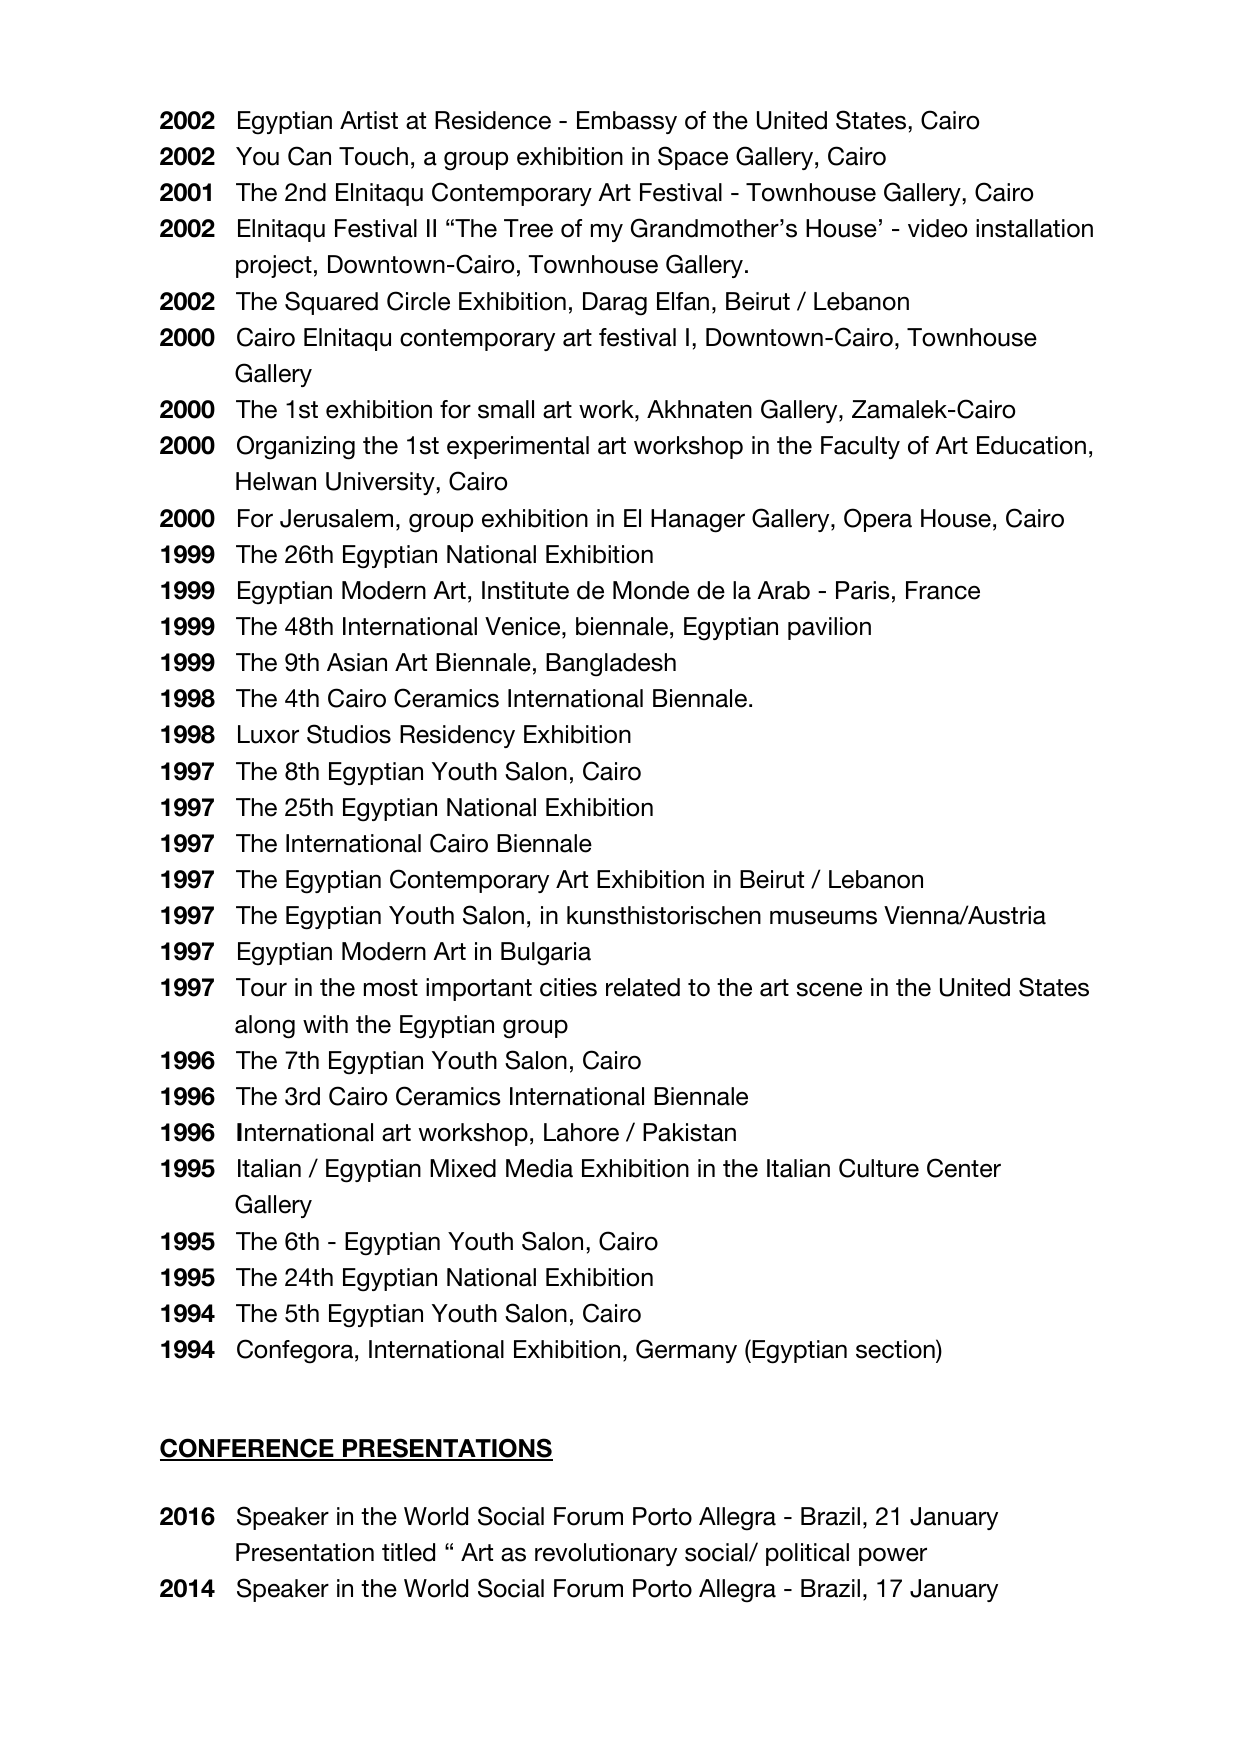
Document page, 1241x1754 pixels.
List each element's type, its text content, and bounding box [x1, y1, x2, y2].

text 2002 The Squared Circle Exhibition, Darag Elfan, Beirut / Lebanon [159, 286, 1120, 317]
text 1997 The 25th Egyptian National Exhibition [159, 792, 1120, 823]
text 2000 The 1st exhibition for small art work, Akhnaten Gallery, Zamalek-Cairo [159, 394, 1120, 426]
text 2016 Speaker in the World Social Forum Porto Allegra - Brazil, 21 January [159, 1501, 1120, 1532]
text 2014 Speaker in the World Social Forum Porto Allegra - Brazil, 17 January [159, 1573, 1120, 1604]
text 1997 Tour in the most important cities related to the art scene in the United States along with the Egyptian group [159, 972, 1120, 1040]
text CONFERENCE PRESENTATIONS [159, 1433, 1120, 1464]
text 1999 Egyptian Modern Art, Institute de Monde de la Arab - Paris, France [159, 575, 1120, 606]
text 1997 The International Cairo Biennale [159, 828, 1120, 859]
text 2000 For Jerusalem, group exhibition in El Hanager Gallery, Opera House, Cairo [159, 503, 1120, 534]
text 1997 The Egyptian Youth Salon, in kunsthistorischen museums Vienna/Austria [159, 900, 1120, 932]
text 2002 Egyptian Artist at Residence - Embassy of the United States, Cairo [159, 105, 1120, 136]
text 2000 Cairo Elnitaqu contemporary art festival I, Downtown-Cairo, Townhouse Gallery [159, 322, 1120, 389]
text 1996 The 7th Egyptian Youth Salon, Cairo [159, 1045, 1120, 1076]
text 2001 The 2nd Elnitaqu Contemporary Art Festival - Townhouse Gallery, Cairo [159, 177, 1120, 209]
text 1997 Egyptian Modern Art in Bulgaria [159, 936, 1120, 968]
text 1997 The Egyptian Contemporary Art Exhibition in Beirut / Lebanon [159, 864, 1120, 896]
text 1998 The 4th Cairo Ceramics International Biennale. [159, 683, 1120, 715]
text 2002 Elnitaqu Festival II “The Tree of my Grandmother’s House’ - video installation project, Downtown-Cairo, Townhouse Gallery. [159, 213, 1120, 281]
text 2000 Organizing the 1st experimental art workshop in the Faculty of Art Education, Helwan University, Cairo [159, 430, 1120, 498]
text 1996 The 3rd Cairo Ceramics International Biennale [159, 1081, 1120, 1112]
text Presentation titled “ Art as revolutionary social/ political power [178, 1537, 1120, 1568]
text 2002 You Can Touch, a group exhibition in Space Gallery, Cairo [159, 141, 1120, 173]
text 1996 International art workshop, Lahore / Pakistan [159, 1117, 1120, 1148]
text 1995 The 6th - Egyptian Youth Salon, Cairo [159, 1226, 1120, 1257]
text 1994 The 5th Egyptian Youth Salon, Cairo [159, 1298, 1120, 1329]
text 1999 The 26th Egyptian National Exhibition [159, 539, 1120, 570]
text 1995 Italian / Egyptian Mixed Media Exhibition in the Italian Culture Center Gallery [159, 1153, 1120, 1221]
text 1998 Luxor Studios Residency Exhibition [159, 719, 1120, 751]
text 1999 The 9th Asian Art Biennale, Bangladesh [159, 647, 1120, 679]
text 1999 The 48th International Venice, biennale, Egyptian pavilion [159, 611, 1120, 642]
text 1997 The 8th Egyptian Youth Salon, Cairo [159, 756, 1120, 787]
text 1994 Confegora, International Exhibition, Germany (Egyptian section) [159, 1334, 1120, 1365]
text 1995 The 24th Egyptian National Exhibition [159, 1262, 1120, 1293]
